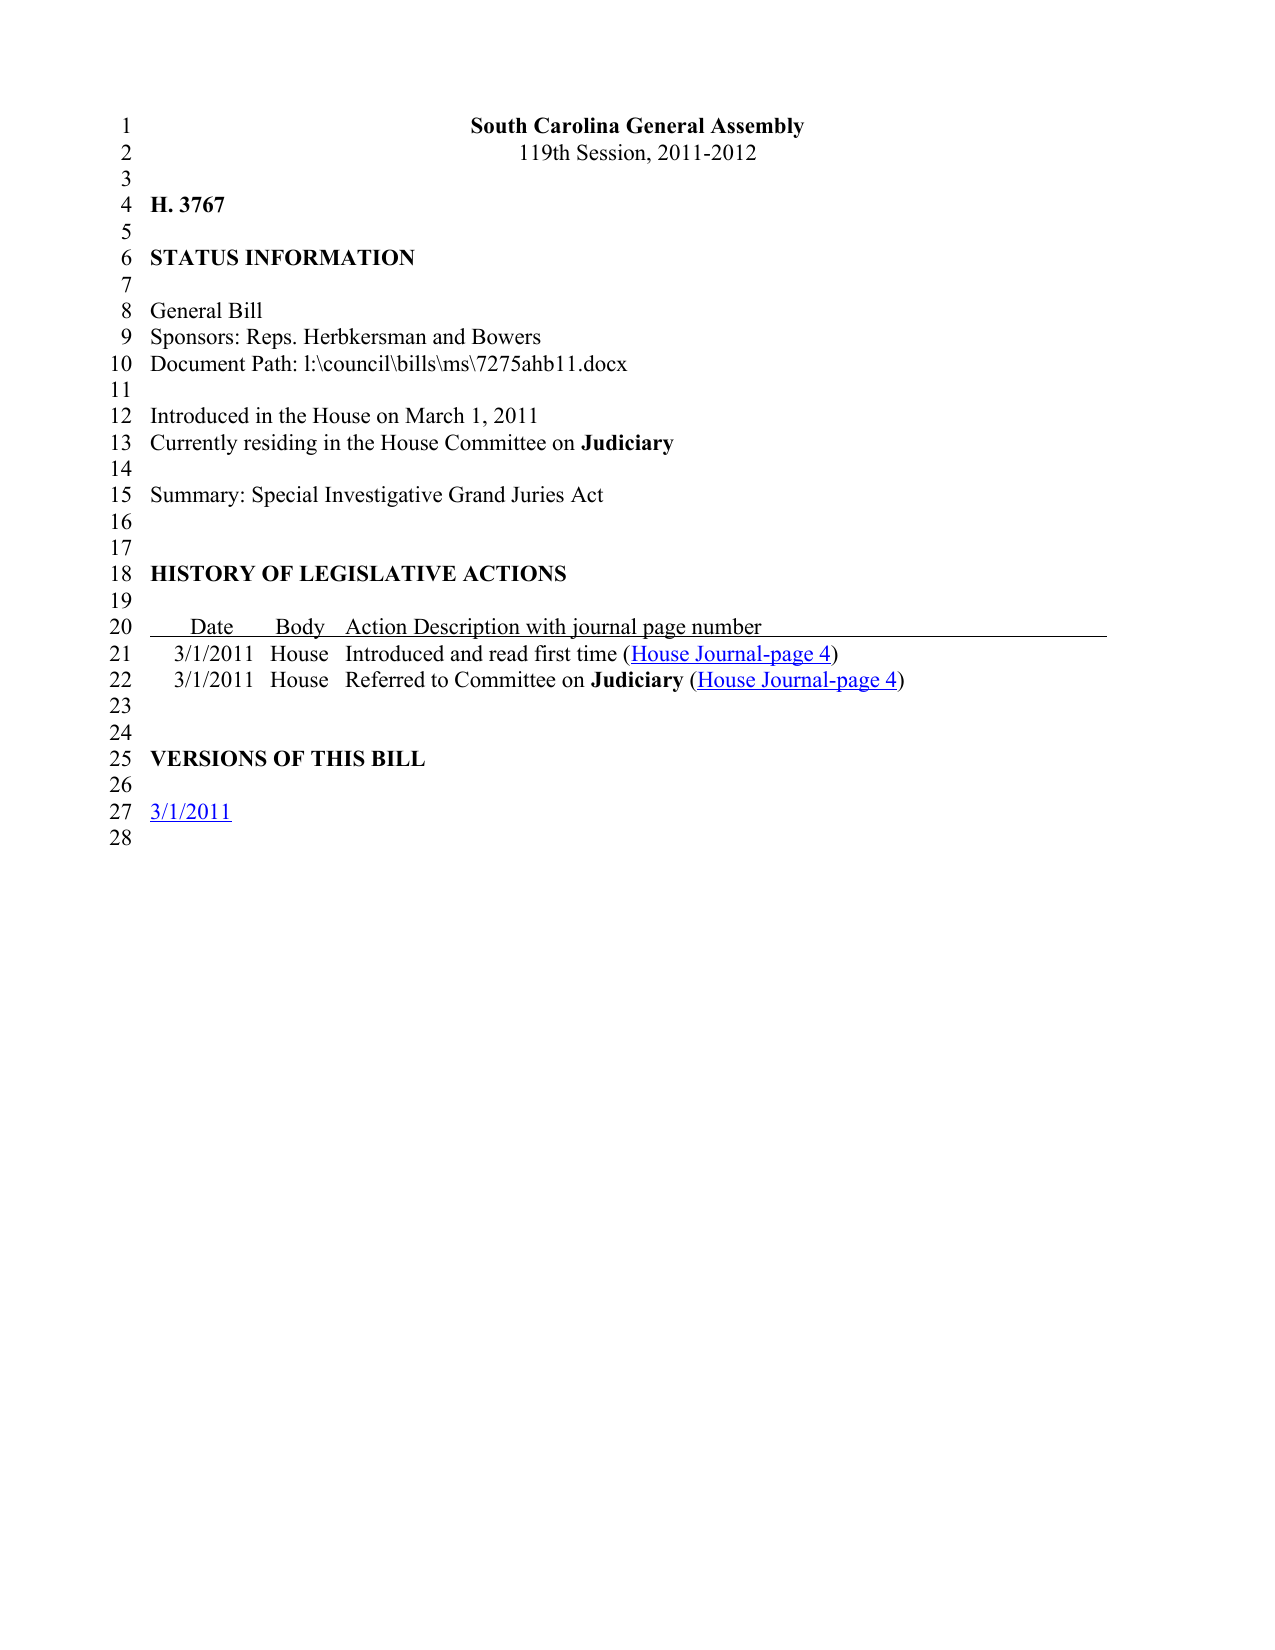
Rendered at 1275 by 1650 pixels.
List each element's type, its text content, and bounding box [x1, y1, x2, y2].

text Sponsors: Reps. Herbkersman and Bowers [150, 323, 1125, 350]
text Date Body Action Description with journal page number [150, 613, 1125, 639]
text General Bill [150, 297, 1125, 323]
text 119th Session, 2011-2012 [150, 139, 1125, 165]
text Introduced in the House on March 1, 2011 [150, 402, 1125, 429]
text 3/1/2011 House Referred to Committee on Judiciary (House Journal-page 4) [150, 666, 1125, 692]
text Summary: Special Investigative Grand Juries Act [150, 481, 1125, 508]
text STATUS INFORMATION [150, 244, 1125, 271]
text South Carolina General Assembly [150, 112, 1125, 139]
text Document Path: l:\council\bills\ms\7275ahb11.docx [150, 350, 1125, 376]
text H. 3767 [150, 192, 1125, 218]
text Currently residing in the House Committee on Judiciary [150, 429, 1125, 455]
text 3/1/2011 [150, 798, 1125, 824]
text HISTORY OF LEGISLATIVE ACTIONS [150, 561, 1125, 587]
text VERSIONS OF THIS BILL [150, 745, 1125, 771]
text 3/1/2011 House Introduced and read first time (House Journal-page 4) [150, 639, 1125, 666]
